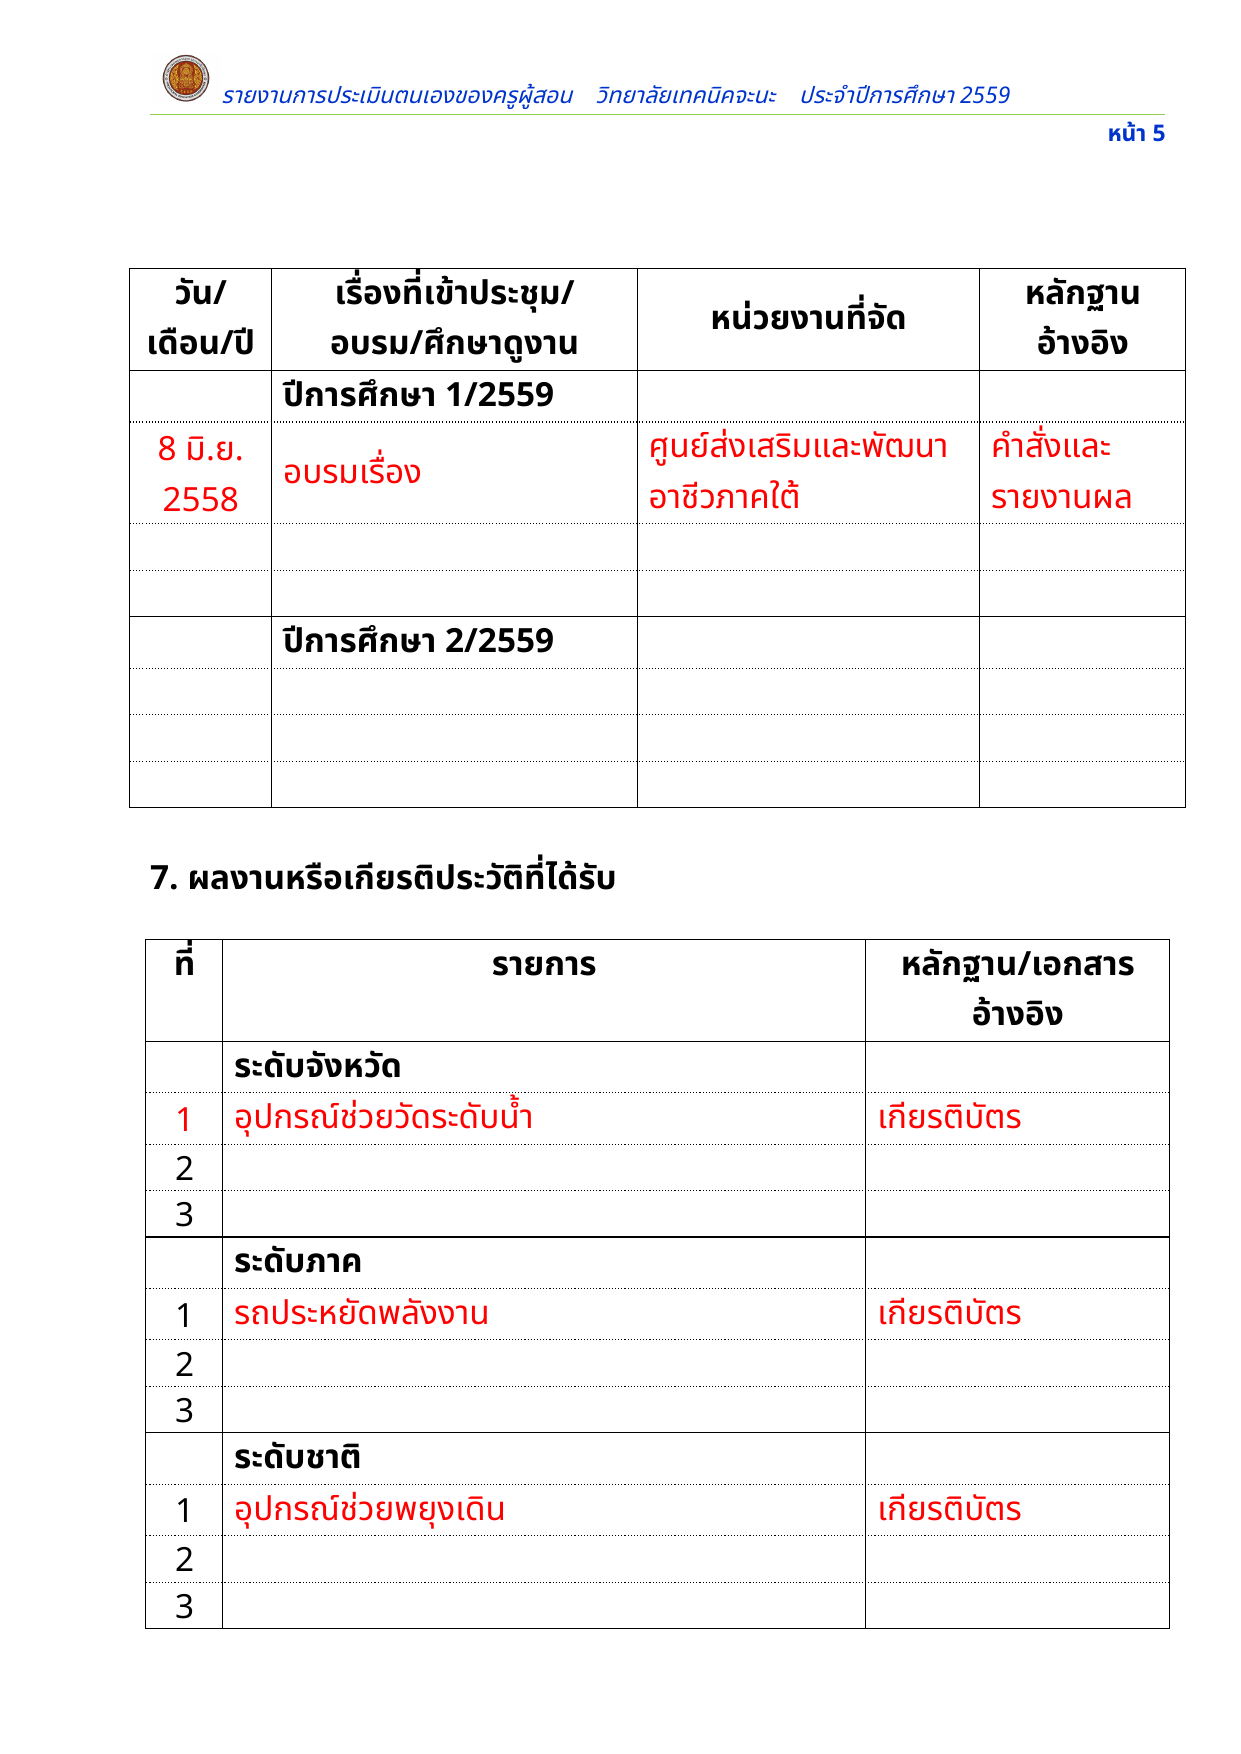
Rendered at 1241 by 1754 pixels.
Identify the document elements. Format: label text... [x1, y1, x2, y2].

table_cell [866, 1386, 1169, 1432]
table_cell [980, 371, 1185, 421]
table_cell อุปกรณ์ช่วยพยุงเดิน [223, 1484, 865, 1535]
table_cell [223, 1582, 865, 1628]
table_cell [866, 1144, 1169, 1190]
table_cell [130, 617, 271, 668]
table_cell อุปกรณ์ช่วยวัดระดับน้ำ [223, 1092, 865, 1143]
table_cell 3 [146, 1190, 222, 1236]
table_header หน่วยงานที่จัด [638, 269, 979, 370]
table_cell ระดับภาค [223, 1238, 865, 1288]
table_cell [980, 570, 1185, 616]
table_cell [638, 617, 979, 668]
table_cell [223, 1144, 865, 1190]
table_cell [638, 761, 979, 807]
table_cell 1 [146, 1484, 222, 1535]
table_cell [866, 1042, 1169, 1092]
table_cell [638, 371, 979, 421]
table_cell [146, 1238, 222, 1288]
table_cell [866, 1582, 1169, 1628]
table_cell [272, 668, 637, 714]
table_cell [272, 761, 637, 807]
table_cell [866, 1433, 1169, 1484]
table_cell [130, 761, 271, 807]
table_cell [866, 1339, 1169, 1386]
table_header ที่ [146, 940, 222, 1041]
table_cell [866, 1535, 1169, 1582]
table_cell อบรมเรื่อง [272, 421, 637, 523]
table_cell [272, 523, 637, 570]
table_header หลักฐาน/เอกสารอ้างอิง [866, 940, 1169, 1041]
table_cell [223, 1190, 865, 1236]
table_cell [980, 523, 1185, 570]
table_cell เกียรติบัตร [866, 1092, 1169, 1143]
table_cell [130, 523, 271, 570]
table_cell ศูนย์ส่งเสริมและพัฒนาอาชีวภาคใต้ [638, 421, 979, 523]
table_header หลักฐานอ้างอิง [980, 269, 1185, 370]
table_cell [866, 1238, 1169, 1288]
table_cell [130, 714, 271, 761]
table_cell 2 [146, 1339, 222, 1386]
picture [150, 52, 222, 104]
table_header เรื่องที่เข้าประชุม/อบรม/ศึกษาดูงาน [272, 269, 637, 370]
table_cell [223, 1386, 865, 1432]
table_cell 2 [146, 1144, 222, 1190]
table_cell [146, 1433, 222, 1484]
table_cell 3 [146, 1386, 222, 1432]
table_cell ปีการศึกษา 2/2559 [272, 617, 637, 668]
table_cell ระดับจังหวัด [223, 1042, 865, 1092]
table_cell [130, 371, 271, 421]
table_cell [272, 570, 637, 616]
table_header วัน/เดือน/ปี [130, 269, 271, 370]
table_cell [980, 668, 1185, 714]
table_cell [272, 714, 637, 761]
table_cell [130, 668, 271, 714]
table_cell รถประหยัดพลังงาน [223, 1288, 865, 1339]
table_cell ปีการศึกษา 1/2559 [272, 371, 637, 421]
table_cell คำสั่งและรายงานผล [980, 421, 1185, 523]
table_cell 1 [146, 1092, 222, 1143]
table_cell [980, 761, 1185, 807]
table_cell [223, 1339, 865, 1386]
table_cell [638, 570, 979, 616]
table_cell [980, 617, 1185, 668]
text 7. ผลงานหรือเกียรติประวัติที่ได้รับ [150, 854, 1165, 904]
table_cell เกียรติบัตร [866, 1484, 1169, 1535]
table_cell [638, 714, 979, 761]
table_cell 8 มิ.ย. 2558 [130, 421, 271, 523]
table_cell 1 [146, 1288, 222, 1339]
table_cell [223, 1535, 865, 1582]
table_cell [130, 570, 271, 616]
table_cell [146, 1042, 222, 1092]
table_cell [638, 523, 979, 570]
table_cell [980, 714, 1185, 761]
table_header รายการ [223, 940, 865, 1041]
table_cell 3 [146, 1582, 222, 1628]
table_cell เกียรติบัตร [866, 1288, 1169, 1339]
table_cell ระดับชาติ [223, 1433, 865, 1484]
table_cell [866, 1190, 1169, 1236]
table_cell 2 [146, 1535, 222, 1582]
table_cell [638, 668, 979, 714]
